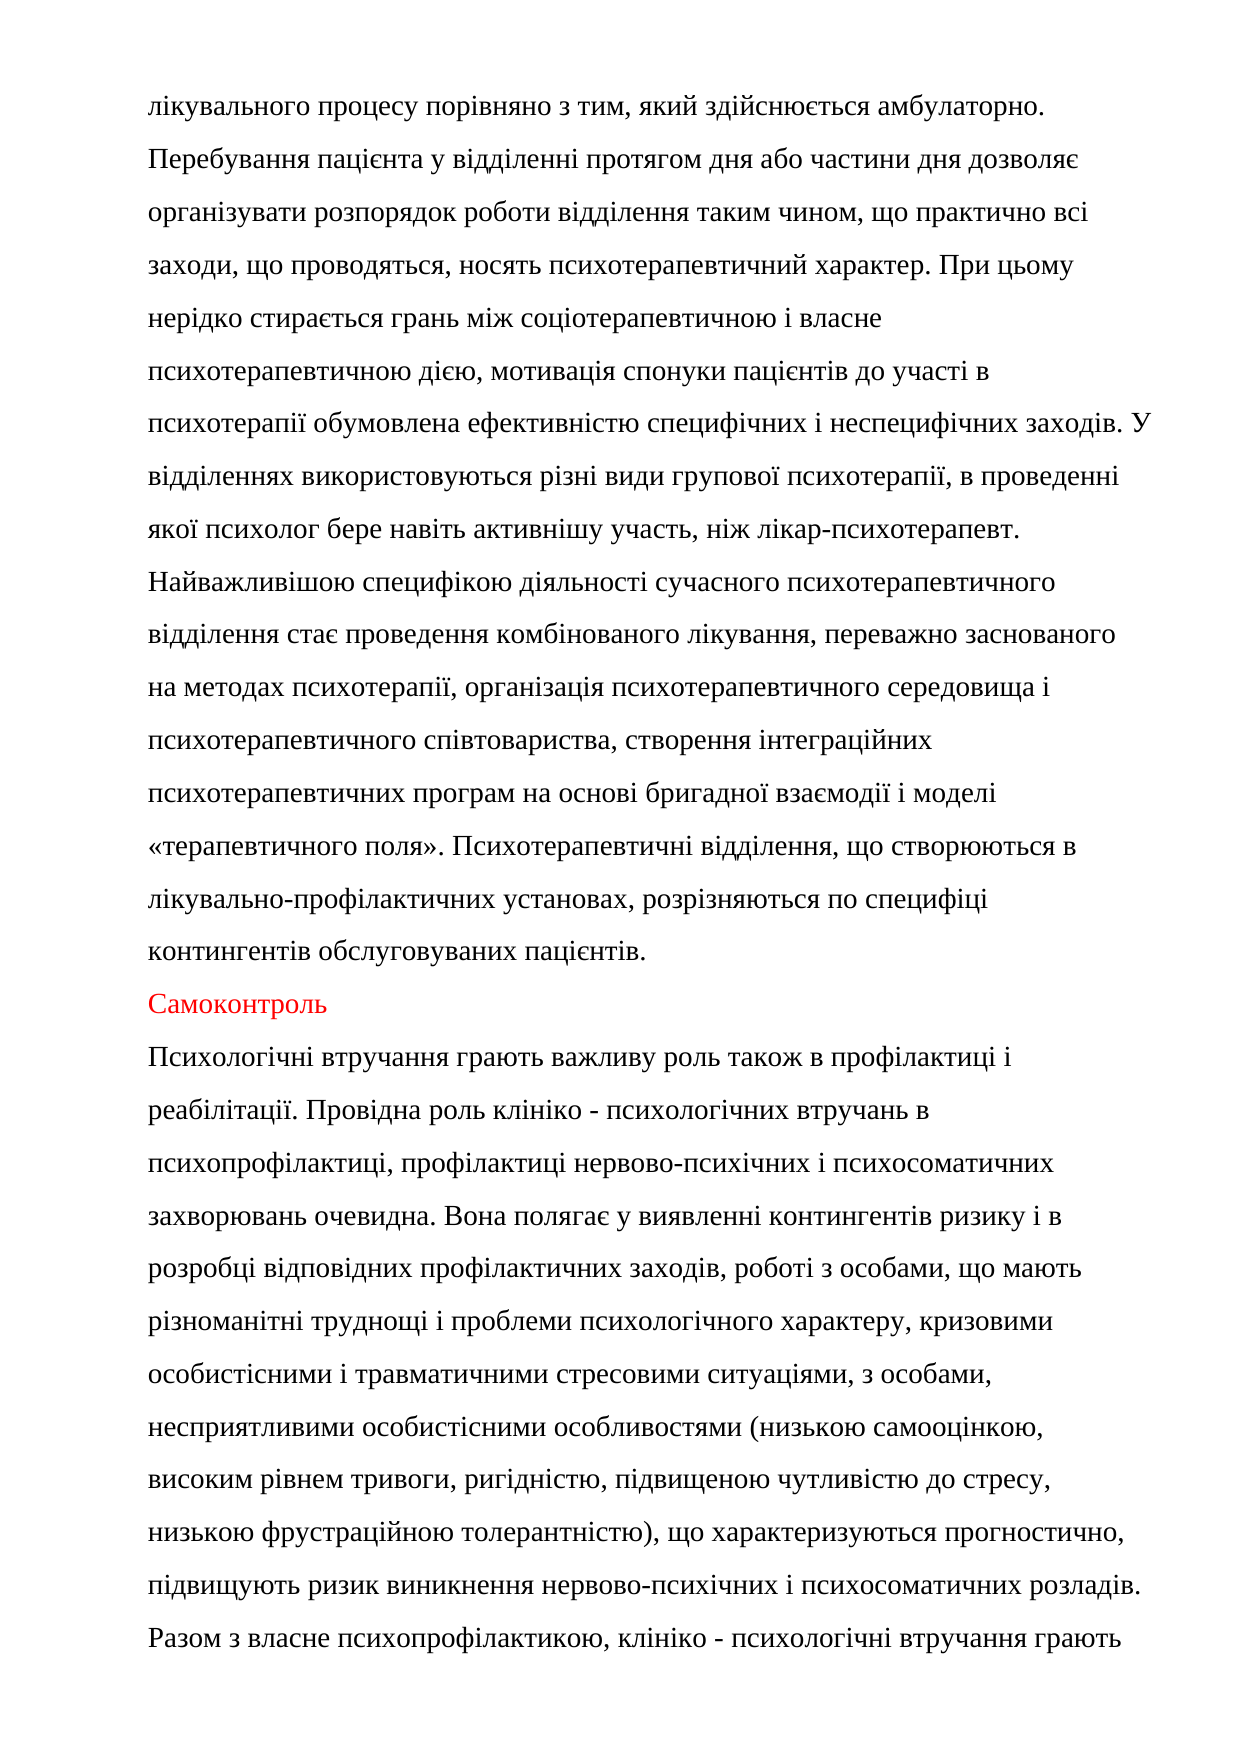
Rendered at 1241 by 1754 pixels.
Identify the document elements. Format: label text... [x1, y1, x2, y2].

text нерідко стирається грань між соціотерапевтичною і власне [148, 300, 1152, 333]
text підвищують ризик виникнення нервово-психічних і психосоматичних розладів. [148, 1567, 1152, 1601]
text різноманітні труднощі і проблеми психологічного характеру, кризовими [148, 1303, 1152, 1337]
text особистісними і травматичними стресовими ситуаціями, з особами, [148, 1356, 1152, 1389]
text розробці відповідних профілактичних заходів, роботі з особами, що мають [148, 1250, 1152, 1284]
text психотерапії обумовлена ефективністю специфічних і неспецифічних заходів. У [148, 405, 1152, 439]
text лікувального процесу порівняно з тим, який здійснюється амбулаторно. [148, 88, 1152, 122]
text якої психолог бере навіть активнішу участь, ніж лікар-психотерапевт. [148, 511, 1152, 544]
text Перебування пацієнта у відділенні протягом дня або частини дня дозволяє [148, 141, 1152, 175]
text низькою фрустраційною толерантністю), що характеризуються прогностично, [148, 1514, 1152, 1548]
text на методах психотерапії, організація психотерапевтичного середовища і [148, 669, 1152, 703]
text захворювань очевидна. Вона полягає у виявленні контингентів ризику і в [148, 1198, 1152, 1231]
text відділення стає проведення комбінованого лікування, переважно заснованого [148, 617, 1152, 650]
text відділеннях використовуються різні види групової психотерапії, в проведенні [148, 458, 1152, 492]
text психотерапевтичного співтовариства, створення інтеграційних [148, 722, 1152, 756]
text психопрофілактиці, профілактиці нервово-психічних і психосоматичних [148, 1145, 1152, 1178]
text високим рівнем тривоги, ригідністю, підвищеною чутливістю до стресу, [148, 1462, 1152, 1495]
text лікувально-профілактичних установах, розрізняються по специфіці [148, 881, 1152, 914]
text «терапевтичного поля». Психотерапевтичні відділення, що створюються в [148, 828, 1152, 861]
text психотерапевтичною дією, мотивація спонуки пацієнтів до участі в [148, 353, 1152, 386]
text Психологічні втручання грають важливу роль також в профілактиці і [148, 1039, 1152, 1073]
text психотерапевтичних програм на основі бригадної взаємодії і моделі [148, 775, 1152, 809]
text контингентів обслуговуваних пацієнтів. [148, 933, 1152, 967]
text Самоконтроль [148, 986, 1152, 1020]
text несприятливими особистісними особливостями (низькою самооцінкою, [148, 1409, 1152, 1442]
text реабілітації. Провідна роль клініко - психологічних втручань в [148, 1092, 1152, 1126]
text організувати розпорядок роботи відділення таким чином, що практично всі [148, 194, 1152, 228]
text Найважливішою специфікою діяльності сучасного психотерапевтичного [148, 564, 1152, 597]
text Разом з власне психопрофілактикою, клініко - психологічні втручання грають [148, 1620, 1152, 1654]
text заходи, що проводяться, носять психотерапевтичний характер. При цьому [148, 247, 1152, 281]
